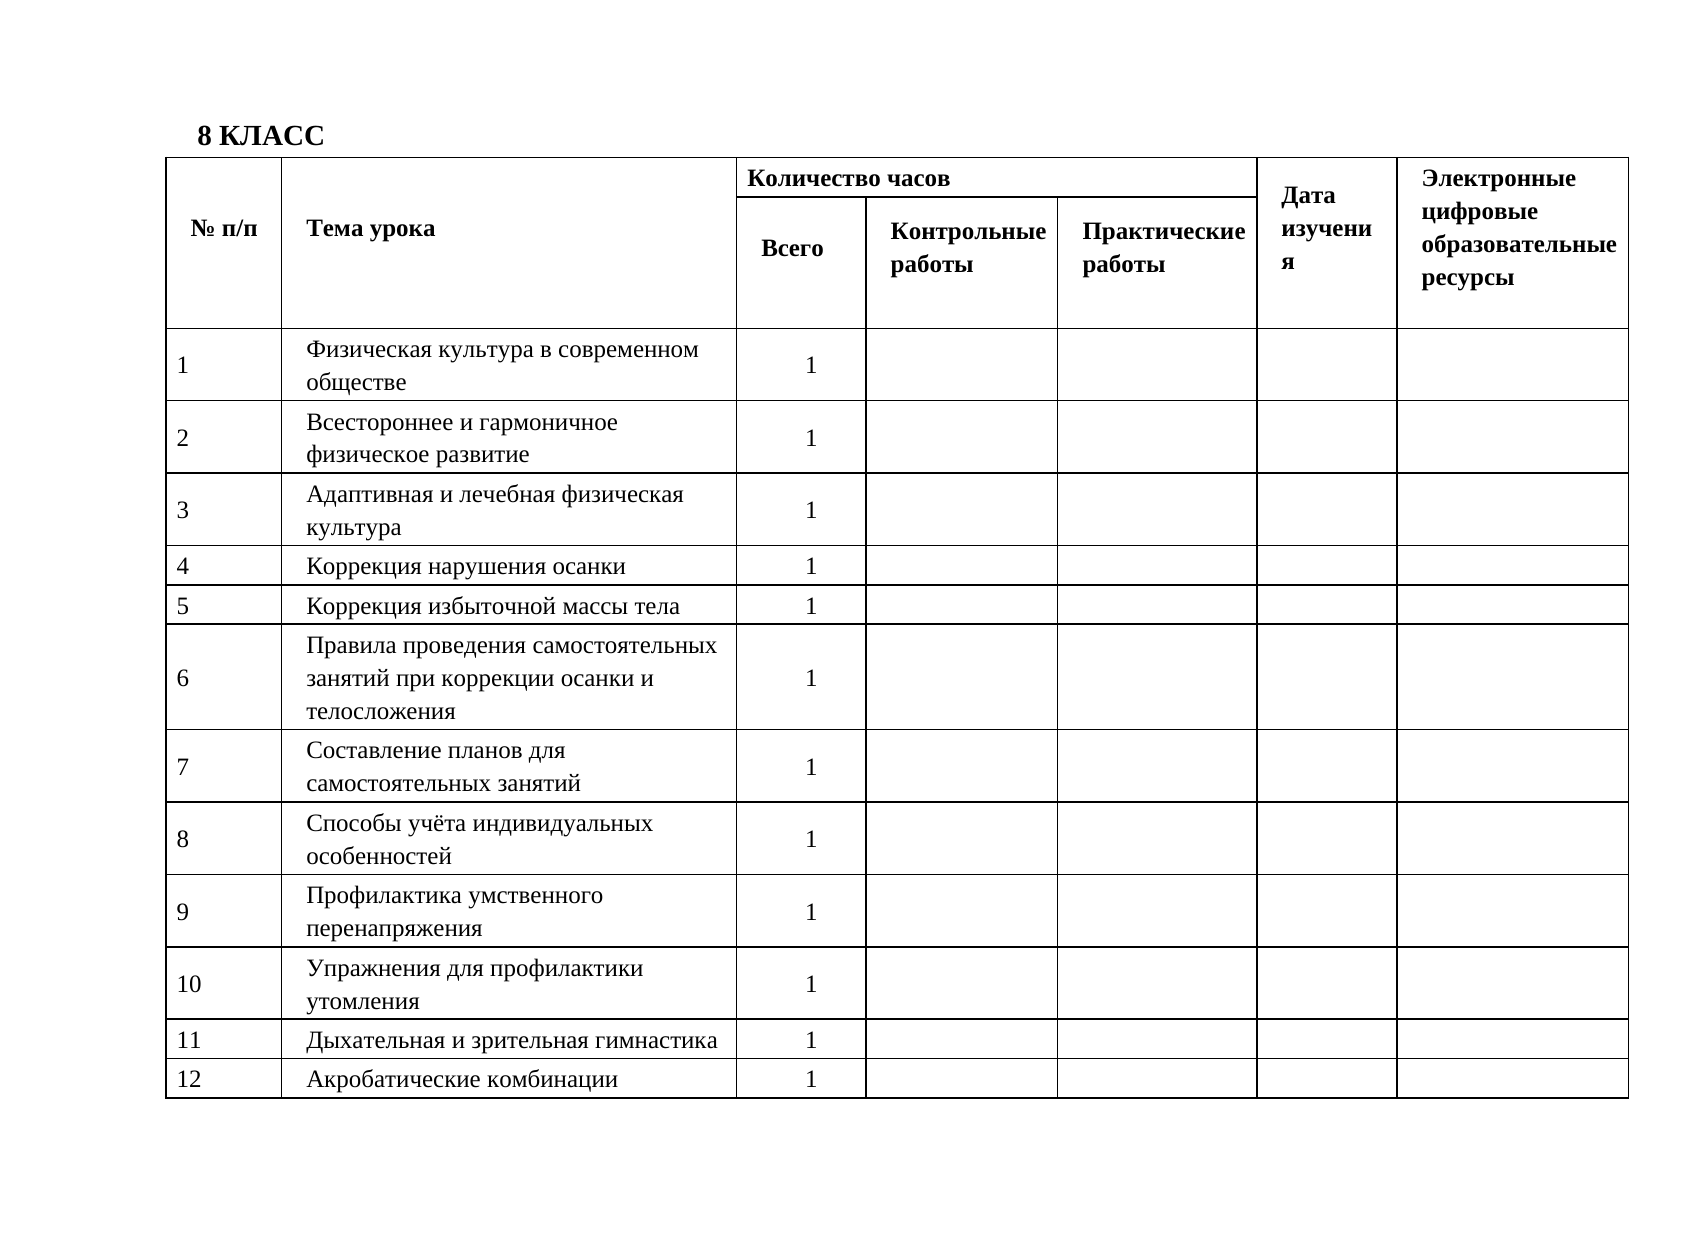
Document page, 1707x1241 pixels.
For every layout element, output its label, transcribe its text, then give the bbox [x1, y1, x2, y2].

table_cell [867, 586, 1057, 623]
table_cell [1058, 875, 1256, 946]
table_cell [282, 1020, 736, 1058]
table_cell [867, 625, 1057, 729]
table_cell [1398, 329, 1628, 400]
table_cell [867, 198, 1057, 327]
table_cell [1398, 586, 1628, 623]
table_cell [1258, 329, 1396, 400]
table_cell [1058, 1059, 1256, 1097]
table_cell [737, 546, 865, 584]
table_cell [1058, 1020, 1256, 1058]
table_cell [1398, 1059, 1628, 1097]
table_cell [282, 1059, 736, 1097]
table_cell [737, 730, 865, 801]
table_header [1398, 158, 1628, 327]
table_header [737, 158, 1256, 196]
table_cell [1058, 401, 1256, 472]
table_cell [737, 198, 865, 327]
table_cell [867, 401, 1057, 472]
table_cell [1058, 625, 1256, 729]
text 8 КЛАСС [190, 118, 1618, 152]
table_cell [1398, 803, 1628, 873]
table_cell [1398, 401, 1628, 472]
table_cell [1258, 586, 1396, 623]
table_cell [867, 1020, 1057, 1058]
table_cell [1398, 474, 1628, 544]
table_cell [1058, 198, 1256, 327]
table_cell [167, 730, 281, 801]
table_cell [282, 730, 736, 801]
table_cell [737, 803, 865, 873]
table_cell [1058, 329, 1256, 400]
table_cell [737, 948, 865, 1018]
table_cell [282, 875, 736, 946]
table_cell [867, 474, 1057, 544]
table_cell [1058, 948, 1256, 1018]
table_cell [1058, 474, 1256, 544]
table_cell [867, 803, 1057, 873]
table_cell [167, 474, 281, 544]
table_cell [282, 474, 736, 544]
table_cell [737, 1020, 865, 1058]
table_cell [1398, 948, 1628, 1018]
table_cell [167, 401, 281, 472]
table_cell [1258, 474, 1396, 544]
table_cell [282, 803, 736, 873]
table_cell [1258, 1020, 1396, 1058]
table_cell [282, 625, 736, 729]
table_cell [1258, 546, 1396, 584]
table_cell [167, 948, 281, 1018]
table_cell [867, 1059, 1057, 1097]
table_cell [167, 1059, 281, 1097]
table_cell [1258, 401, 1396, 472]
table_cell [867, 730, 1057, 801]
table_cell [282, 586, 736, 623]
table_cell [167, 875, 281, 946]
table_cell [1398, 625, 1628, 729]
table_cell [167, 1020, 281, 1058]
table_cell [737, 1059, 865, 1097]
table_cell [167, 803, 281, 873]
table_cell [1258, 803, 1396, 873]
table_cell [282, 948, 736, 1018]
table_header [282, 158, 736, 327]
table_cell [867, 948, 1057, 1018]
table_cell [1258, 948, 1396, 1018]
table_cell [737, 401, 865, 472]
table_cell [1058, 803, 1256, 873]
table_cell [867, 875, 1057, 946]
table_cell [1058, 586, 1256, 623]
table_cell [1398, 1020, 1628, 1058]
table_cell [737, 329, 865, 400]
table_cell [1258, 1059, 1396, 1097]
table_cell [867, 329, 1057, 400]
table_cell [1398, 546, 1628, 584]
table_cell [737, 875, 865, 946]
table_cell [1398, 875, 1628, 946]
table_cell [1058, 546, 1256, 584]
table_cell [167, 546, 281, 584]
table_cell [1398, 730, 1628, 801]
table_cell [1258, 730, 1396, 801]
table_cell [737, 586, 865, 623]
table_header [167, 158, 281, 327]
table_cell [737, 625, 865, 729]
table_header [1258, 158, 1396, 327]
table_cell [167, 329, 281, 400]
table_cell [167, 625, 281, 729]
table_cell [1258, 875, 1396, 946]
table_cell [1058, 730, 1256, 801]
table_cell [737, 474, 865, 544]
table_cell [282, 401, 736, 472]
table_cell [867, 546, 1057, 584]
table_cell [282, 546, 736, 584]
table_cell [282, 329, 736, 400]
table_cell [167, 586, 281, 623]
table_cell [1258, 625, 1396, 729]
